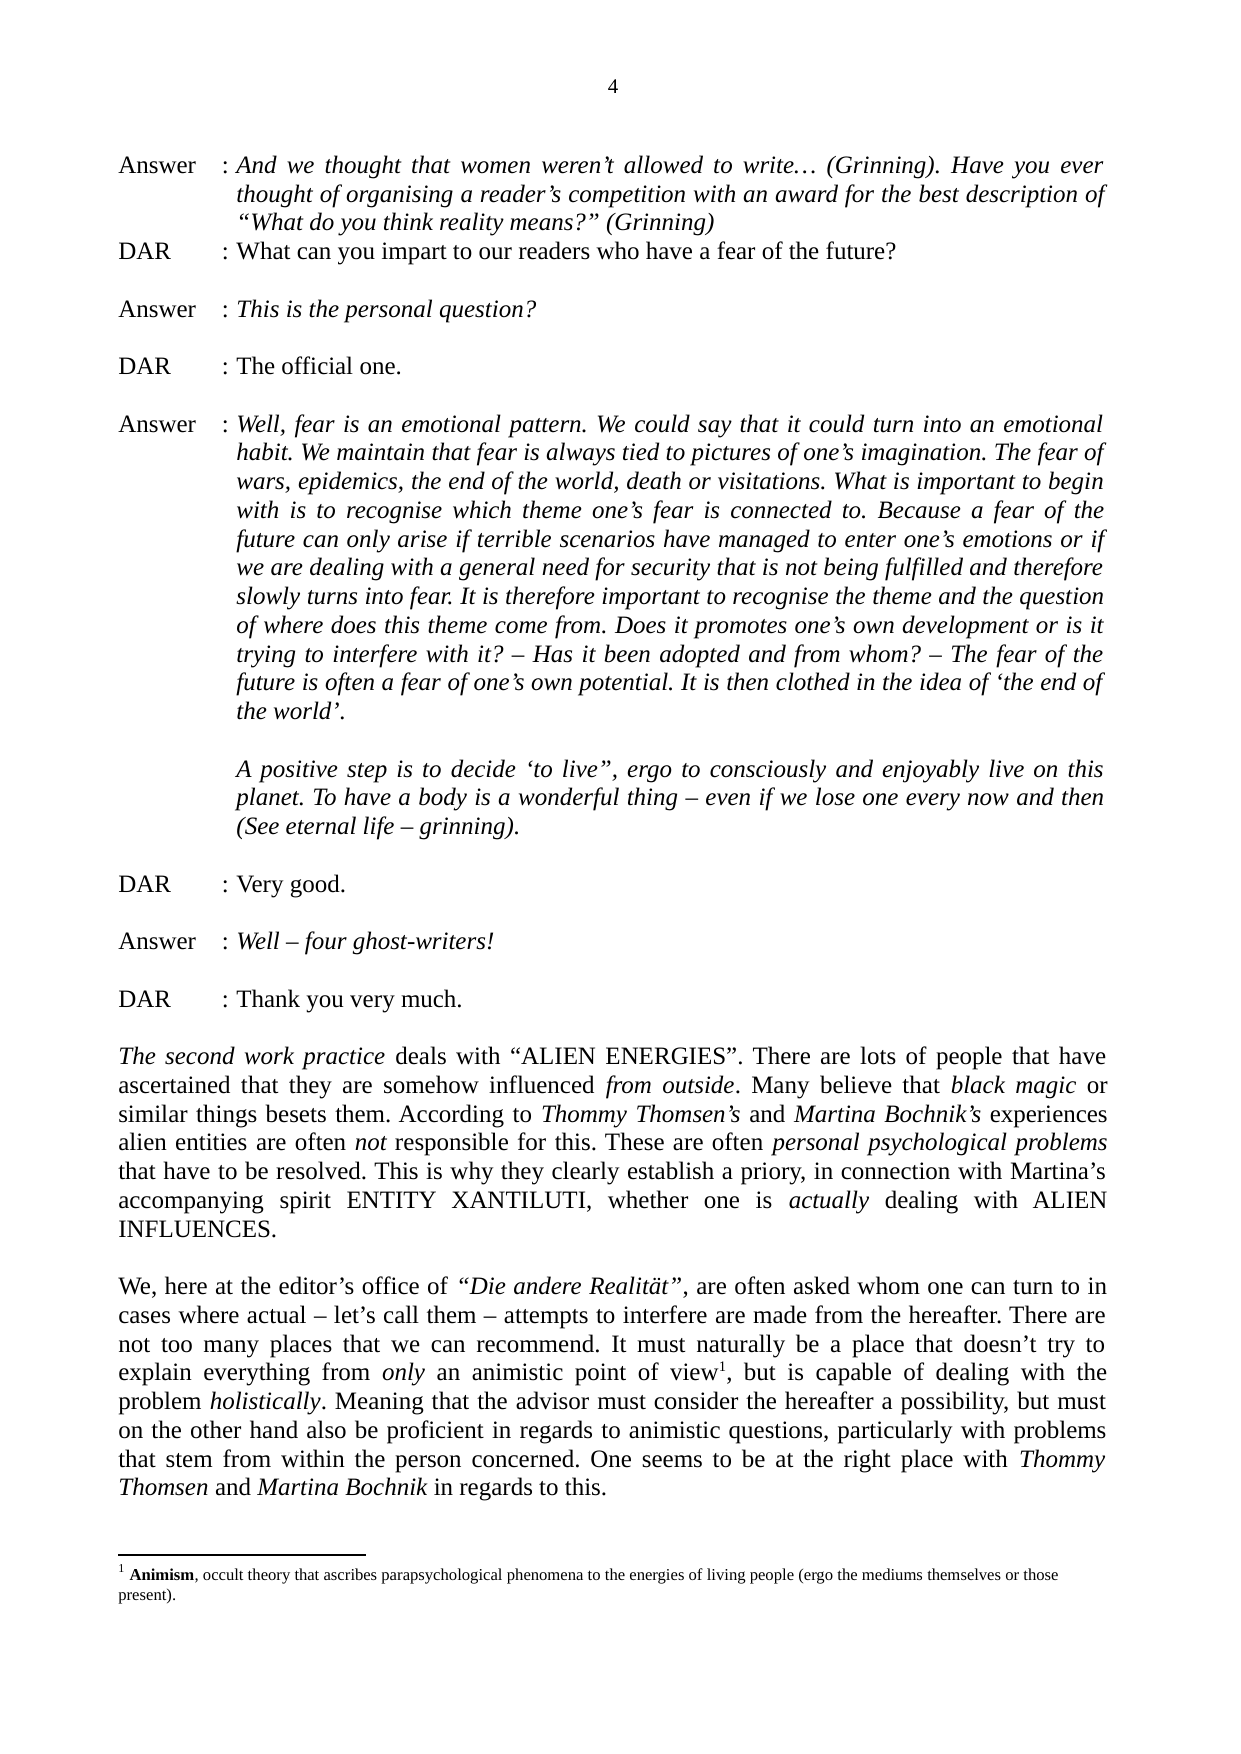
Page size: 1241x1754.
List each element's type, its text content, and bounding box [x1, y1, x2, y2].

text Answer : Well – four ghost-writers! [118, 926, 1107, 955]
text A positive step is to decide ‘to live”, ergo to consciously and enjoyably live on this planet. To have a body is a wonderful thing – even if we lose one every now and then (See eternal life – grinning). [118, 754, 1107, 840]
text We, here at the editor’s office of “Die andere Realität”, are often asked whom one can turn to in cases where actual – let’s call them – attempts to interfere are made from the hereafter. There are not too many places that we can recommend. It must naturally be a place that doesn’t try to explain everything from only an animistic point of view, but is capable of dealing with the problem holistically. Meaning that the advisor must consider the hereafter a possibility, but must on the other hand also be proficient in regards to animistic questions, particularly with problems that stem from within the person concerned. One seems to be at the right place with Thommy Thomsen and Martina Bochnik in regards to this. [118, 1271, 1107, 1501]
text The second work practice deals with “ALIEN ENERGIES”. There are lots of people that have ascertained that they are somehow influenced from outside. Many believe that black magic or similar things besets them. According to Thommy Thomsen’s and Martina Bochnik’s experiences alien entities are often not responsible for this. These are often personal psychological problems that have to be resolved. This is why they clearly establish a priory, in connection with Martina’s accompanying spirit ENTITY XANTILUTI, whether one is actually dealing with ALIEN INFLUENCES. [118, 1041, 1107, 1242]
text Answer : This is the personal question? [118, 294, 1107, 322]
text Answer : And we thought that women weren’t allowed to write… (Grinning). Have you ever thought of organising a reader’s competition with an award for the best description of “What do you think reality means?” (Grinning) [118, 150, 1107, 236]
text DAR : Very good. [118, 869, 1107, 897]
text DAR : What can you impart to our readers who have a fear of the future? [118, 236, 1107, 265]
text DAR : The official one. [118, 351, 1107, 380]
text Answer : Well, fear is an emotional pattern. We could say that it could turn into an emotional habit. We maintain that fear is always tied to pictures of one’s imagination. The fear of wars, epidemics, the end of the world, death or visitations. What is important to begin with is to recognise which theme one’s fear is connected to. Because a fear of the future can only arise if terrible scenarios have managed to enter one’s emotions or if we are dealing with a general need for security that is not being fulfilled and therefore slowly turns into fear. It is therefore important to recognise the theme and the question of where does this theme come from. Does it promotes one’s own development or is it trying to interfere with it? – Has it been adopted and from whom? – The fear of the future is often a fear of one’s own potential. It is then clothed in the idea of ‘the end of the world’. [118, 409, 1107, 725]
text DAR : Thank you very much. [118, 984, 1107, 1012]
